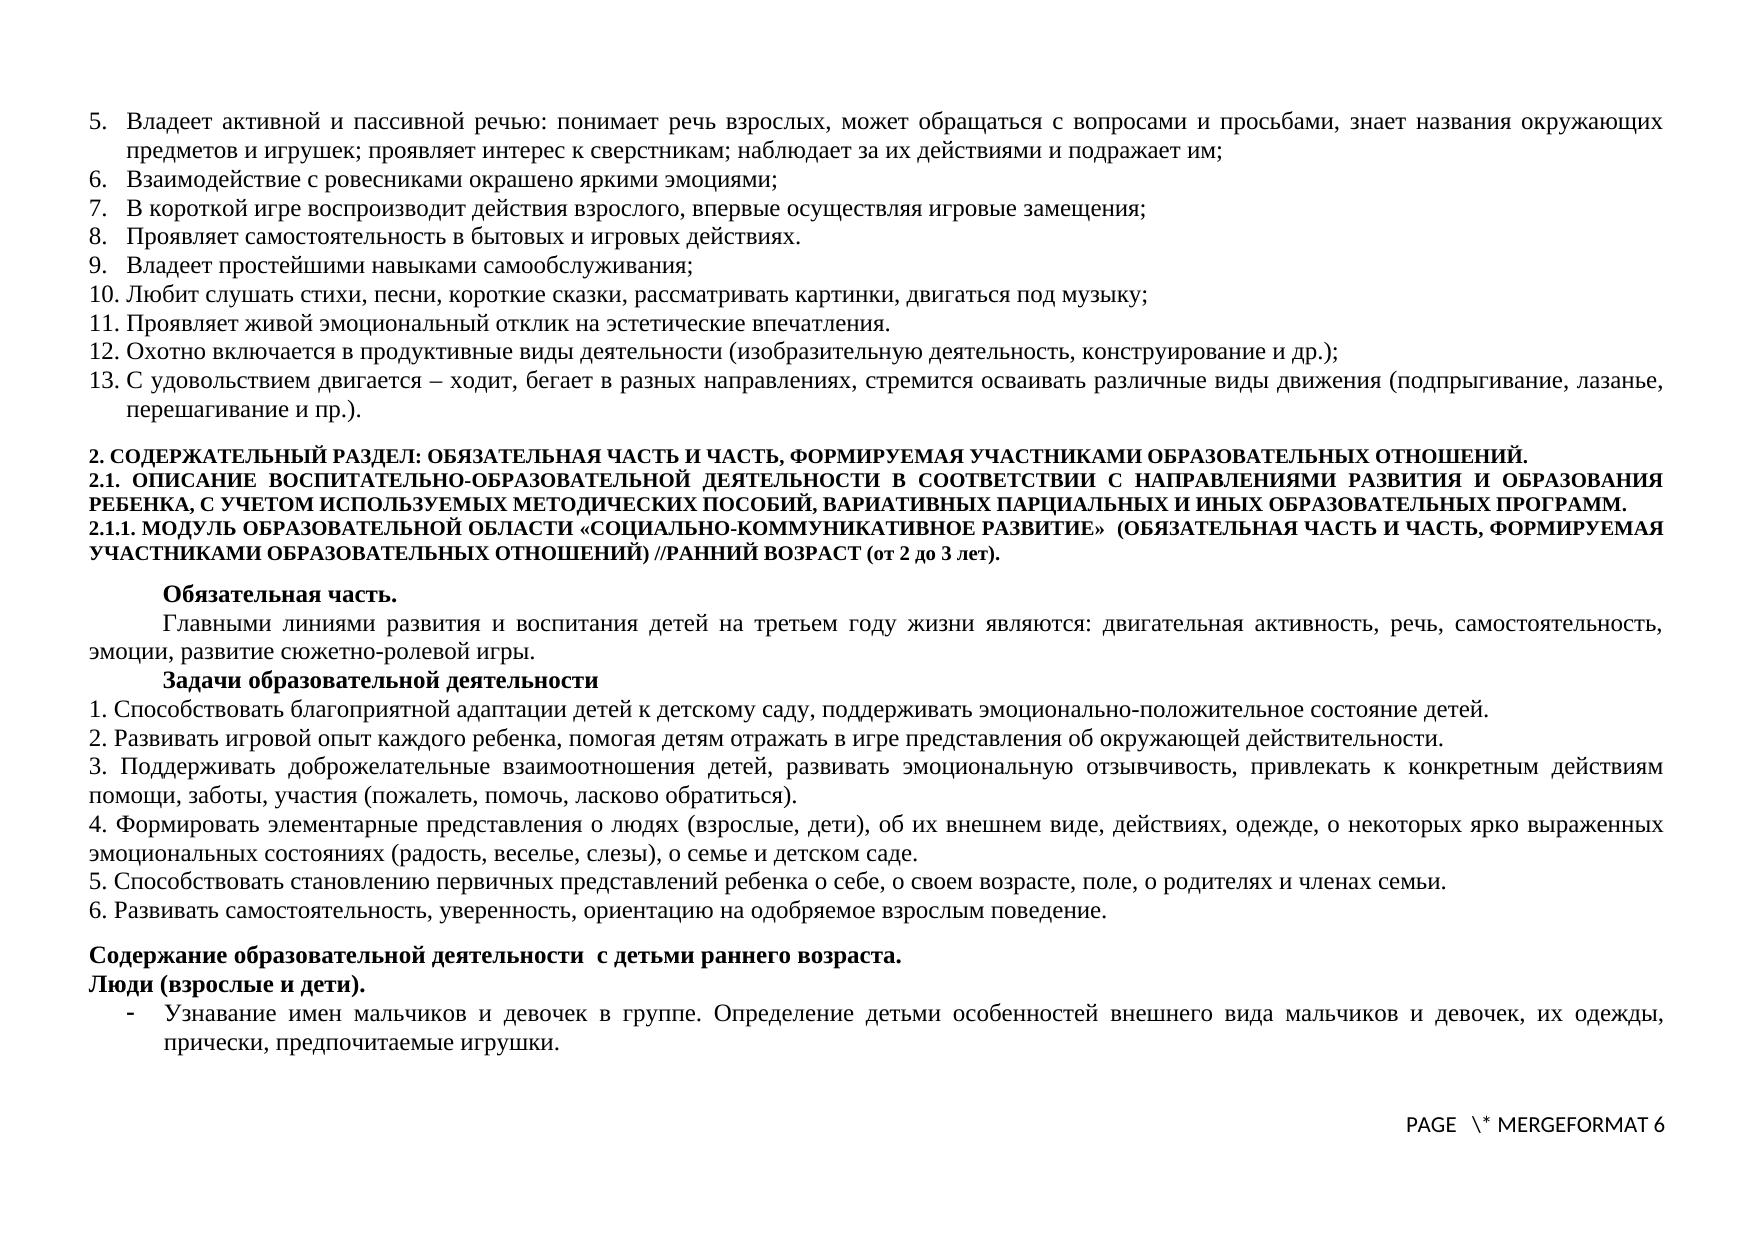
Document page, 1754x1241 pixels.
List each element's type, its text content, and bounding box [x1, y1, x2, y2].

text Главными линиями развития и воспитания детей на третьем году жизни являются: двигательная активность, речь, самостоятельность, эмоции, развитие сюжетно-ролевой игры. [89, 608, 1665, 665]
list Любит слушать стихи, песни, короткие сказки, рассматривать картинки, двигаться под музыку; [89, 279, 1665, 308]
text Задачи образовательной деятельности [89, 665, 1665, 694]
list Владеет активной и пассивной речью: понимает речь взрослых, может обращаться с вопросами и просьбами, знает названия окружающих предметов и игрушек; проявляет интерес к сверстникам; наблюдает за их действиями и подражает им; [89, 106, 1665, 164]
text 5. Способствовать становлению первичных представлений ребенка о себе, о своем возрасте, поле, о родителях и членах семьи. [89, 866, 1665, 895]
list Проявляет живой эмоциональный отклик на эстетические впечатления. [89, 308, 1665, 336]
text Содержание образовательной деятельности с детьми раннего возраста. [89, 941, 1665, 969]
text 2.1.1. МОДУЛЬ ОБРАЗОВАТЕЛЬНОЙ ОБЛАСТИ «СОЦИАЛЬНО-КОММУНИКАТИВНОЕ РАЗВИТИЕ» (ОБЯЗАТЕЛЬНАЯ ЧАСТЬ И ЧАСТЬ, ФОРМИРУЕМАЯ УЧАСТНИКАМИ ОБРАЗОВАТЕЛЬНЫХ ОТНОШЕНИЙ) //РАННИЙ ВОЗРАСТ (от 2 до 3 лет). [89, 516, 1665, 564]
text 2. СОДЕРЖАТЕЛЬНЫЙ РАЗДЕЛ: ОБЯЗАТЕЛЬНАЯ ЧАСТЬ И ЧАСТЬ, ФОРМИРУЕМАЯ УЧАСТНИКАМИ ОБРАЗОВАТЕЛЬНЫХ ОТНОШЕНИЙ. [89, 444, 1665, 468]
list Взаимодействие с ровесниками окрашено яркими эмоциями; [89, 164, 1665, 193]
text 4. Формировать элементарные представления о людях (взрослые, дети), об их внешнем виде, действиях, одежде, о некоторых ярко выраженных эмоциональных состояниях (радость, веселье, слезы), о семье и детском саде. [89, 809, 1665, 866]
text 1. Способствовать благоприятной адаптации детей к детскому саду, поддерживать эмоционально-положительное состояние детей. [89, 694, 1665, 723]
list Узнавание имен мальчиков и девочек в группе. Определение детьми особенностей внешнего вида мальчиков и девочек, их одежды, прически, предпочитаемые игрушки. [126, 998, 1665, 1056]
list Проявляет самостоятельность в бытовых и игровых действиях. [89, 221, 1665, 250]
text Люди (взрослые и дети). [89, 969, 1665, 998]
text 3. Поддерживать доброжелательные взаимоотношения детей, развивать эмоциональную отзывчивость, привлекать к конкретным действиям помощи, заботы, участия (пожалеть, помочь, ласково обратиться). [89, 751, 1665, 809]
list Охотно включается в продуктивные виды деятельности (изобразительную деятельность, конструирование и др.); [89, 336, 1665, 365]
list С удовольствием двигается – ходит, бегает в разных направлениях, стремится осваивать различные виды движения (подпрыгивание, лазанье, перешагивание и пр.). [89, 365, 1665, 423]
text 6. Развивать самостоятельность, уверенность, ориентацию на одобряемое взрослым поведение. [89, 895, 1665, 924]
text 2.1. ОПИСАНИЕ ВОСПИТАТЕЛЬНО-ОБРАЗОВАТЕЛЬНОЙ ДЕЯТЕЛЬНОСТИ В СООТВЕТСТВИИ С НАПРАВЛЕНИЯМИ РАЗВИТИЯ И ОБРАЗОВАНИЯ РЕБЕНКА, С УЧЕТОМ ИСПОЛЬЗУЕМЫХ МЕТОДИЧЕСКИХ ПОСОБИЙ, ВАРИАТИВНЫХ ПАРЦИАЛЬНЫХ И ИНЫХ ОБРАЗОВАТЕЛЬНЫХ ПРОГРАММ. [89, 468, 1665, 516]
text Обязательная часть. [89, 579, 1665, 608]
list В короткой игре воспроизводит действия взрослого, впервые осуществляя игровые замещения; [89, 193, 1665, 221]
text 2. Развивать игровой опыт каждого ребенка, помогая детям отражать в игре представления об окружающей действительности. [89, 723, 1665, 751]
list Владеет простейшими навыками самообслуживания; [89, 250, 1665, 279]
